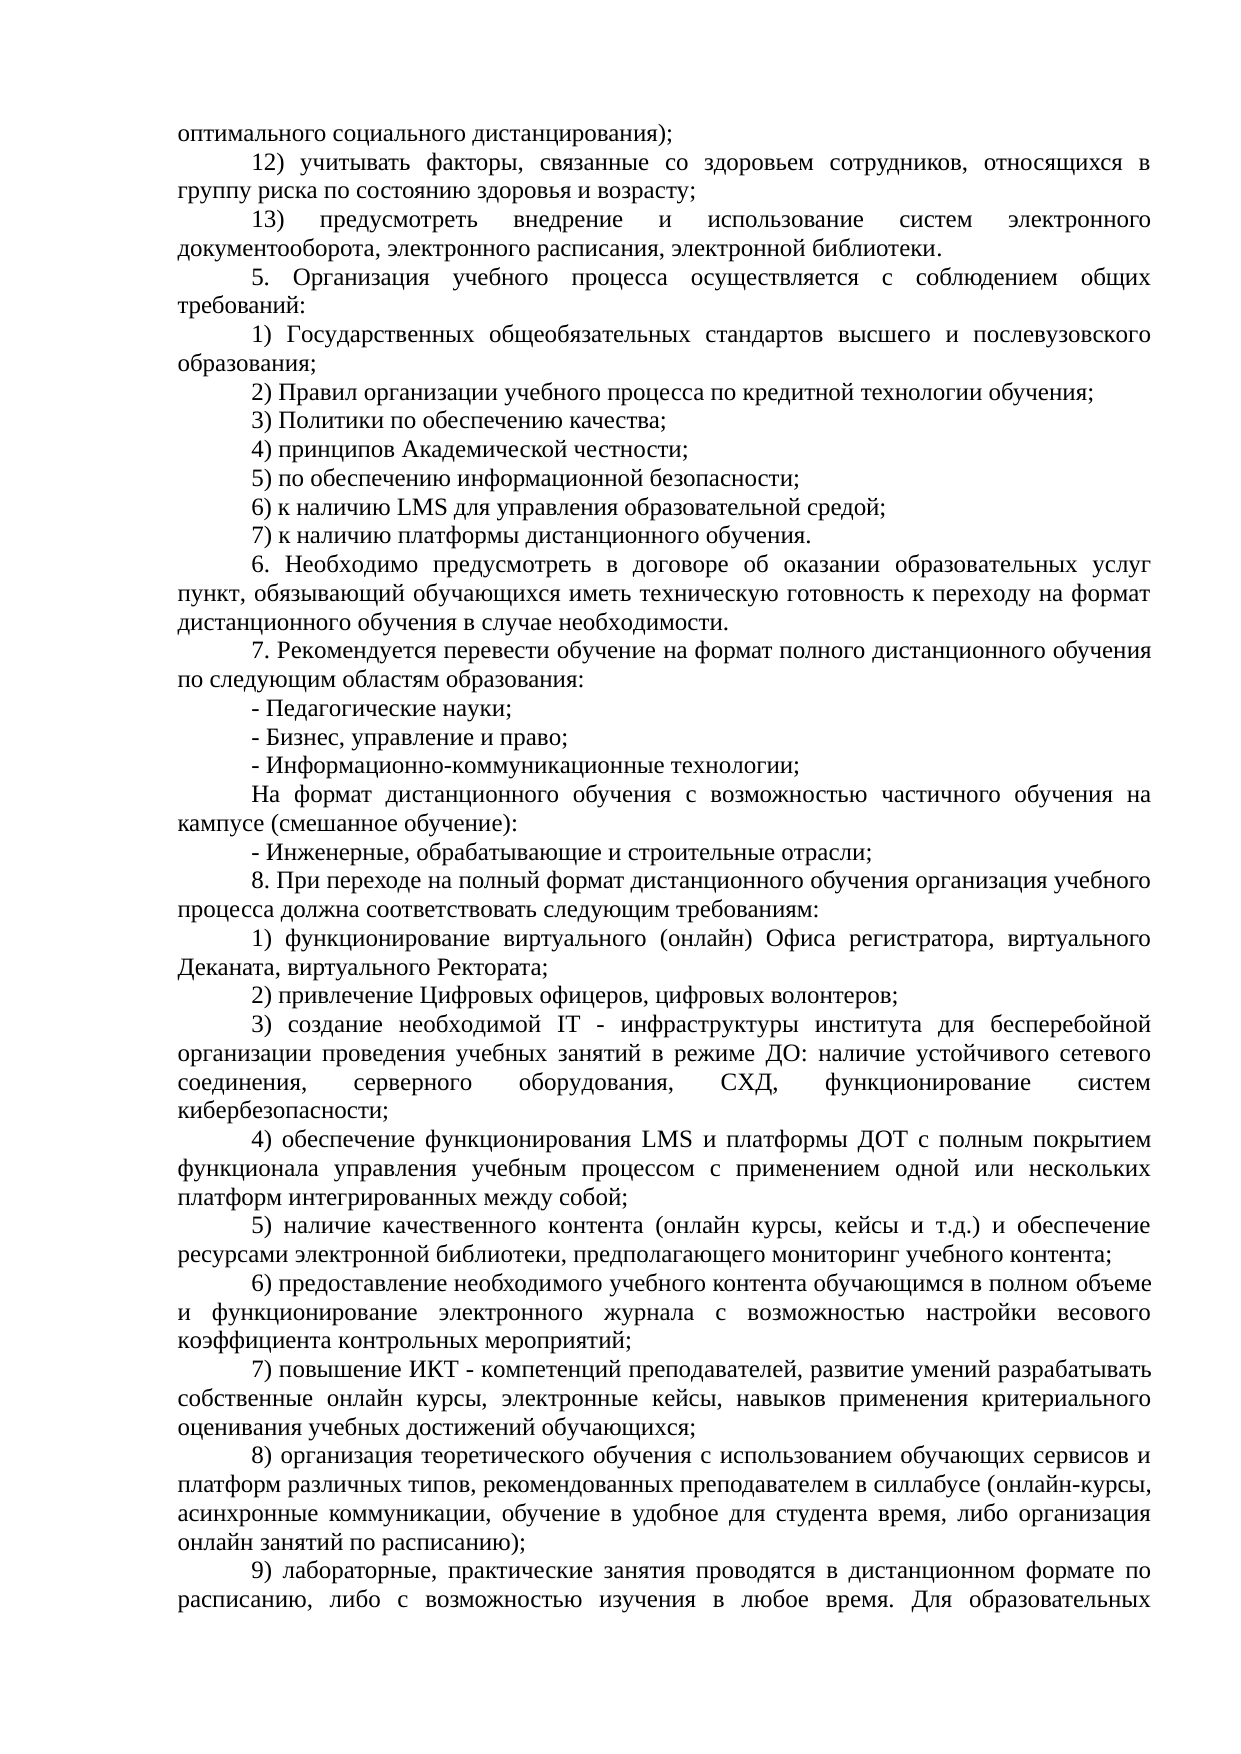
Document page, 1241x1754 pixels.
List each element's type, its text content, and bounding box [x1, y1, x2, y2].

text 2) привлечение Цифровых офицеров, цифровых волонтеров; [177, 981, 1152, 1009]
text - Информационно-коммуникационные технологии; [177, 751, 1152, 779]
text 3) создание необходимой ІТ - инфраструктуры института для бесперебойной организации проведения учебных занятий в режиме ДО: наличие устойчивого сетевого соединения, серверного оборудования, СХД, функционирование систем кибербезопасности; [177, 1009, 1152, 1124]
text 5) наличие качественного контента (онлайн курсы, кейсы и т.д.) и обеспечение ресурсами электронной библиотеки, предполагающего мониторинг учебного контента; [177, 1211, 1152, 1268]
text 13) предусмотреть внедрение и использование систем электронного документооборота, электронного расписания, электронной библиотеки. [177, 204, 1152, 262]
text 7. Рекомендуется перевести обучение на формат полного дистанционного обучения по следующим областям образования: [177, 636, 1152, 693]
text 1) функционирование виртуального (онлайн) Офиса регистратора, виртуального Деканата, виртуального Ректората; [177, 923, 1152, 981]
text - Педагогические науки; [177, 693, 1152, 722]
text - Бизнес, управление и право; [177, 722, 1152, 751]
text 5. Организация учебного процесса осуществляется с соблюдением общих требований: [177, 262, 1152, 319]
text 8) организация теоретического обучения с использованием обучающих сервисов и платформ различных типов, рекомендованных преподавателем в силлабусе (онлайн-курсы, асинхронные коммуникации, обучение в удобное для студента время, либо организация онлайн занятий по расписанию); [177, 1441, 1152, 1556]
text 1) Государственных общеобязательных стандартов высшего и послевузовского образования; [177, 319, 1152, 377]
text - Инженерные, обрабатывающие и строительные отрасли; [177, 837, 1152, 866]
text 6. Необходимо предусмотреть в договоре об оказании образовательных услуг пункт, обязывающий обучающихся иметь техническую готовность к переходу на формат дистанционного обучения в случае необходимости. [177, 549, 1152, 636]
text На формат дистанционного обучения с возможностью частичного обучения на кампусе (смешанное обучение): [177, 779, 1152, 837]
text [177, 1556, 1152, 1613]
text 4) обеспечение функционирования LMS и платформы ДОТ с полным покрытием функционала управления учебным процессом с применением одной или нескольких платформ интегрированных между собой; [177, 1124, 1152, 1211]
text 4) принципов Академической честности; [177, 434, 1152, 463]
text 3) Политики по обеспечению качества; [177, 406, 1152, 434]
text 7) к наличию платформы дистанционного обучения. [177, 521, 1152, 549]
text 5) по обеспечению информационной безопасности; [177, 463, 1152, 492]
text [177, 118, 1152, 147]
text 6) предоставление необходимого учебного контента обучающимся в полном объеме и функционирование электронного журнала с возможностью настройки весового коэффициента контрольных мероприятий; [177, 1268, 1152, 1354]
text 2) Правил организации учебного процесса по кредитной технологии обучения; [177, 377, 1152, 406]
text 8. При переходе на полный формат дистанционного обучения организация учебного процесса должна соответствовать следующим требованиям: [177, 866, 1152, 923]
text 7) повышение ИКТ - компетенций преподавателей, развитие умений разрабатывать собственные онлайн курсы, электронные кейсы, навыков применения критериального оценивания учебных достижений обучающихся; [177, 1354, 1152, 1441]
text 6) к наличию LMS для управления образовательной средой; [177, 492, 1152, 521]
text 12) учитывать факторы, связанные со здоровьем сотрудников, относящихся в группу риска по состоянию здоровья и возрасту; [177, 147, 1152, 204]
